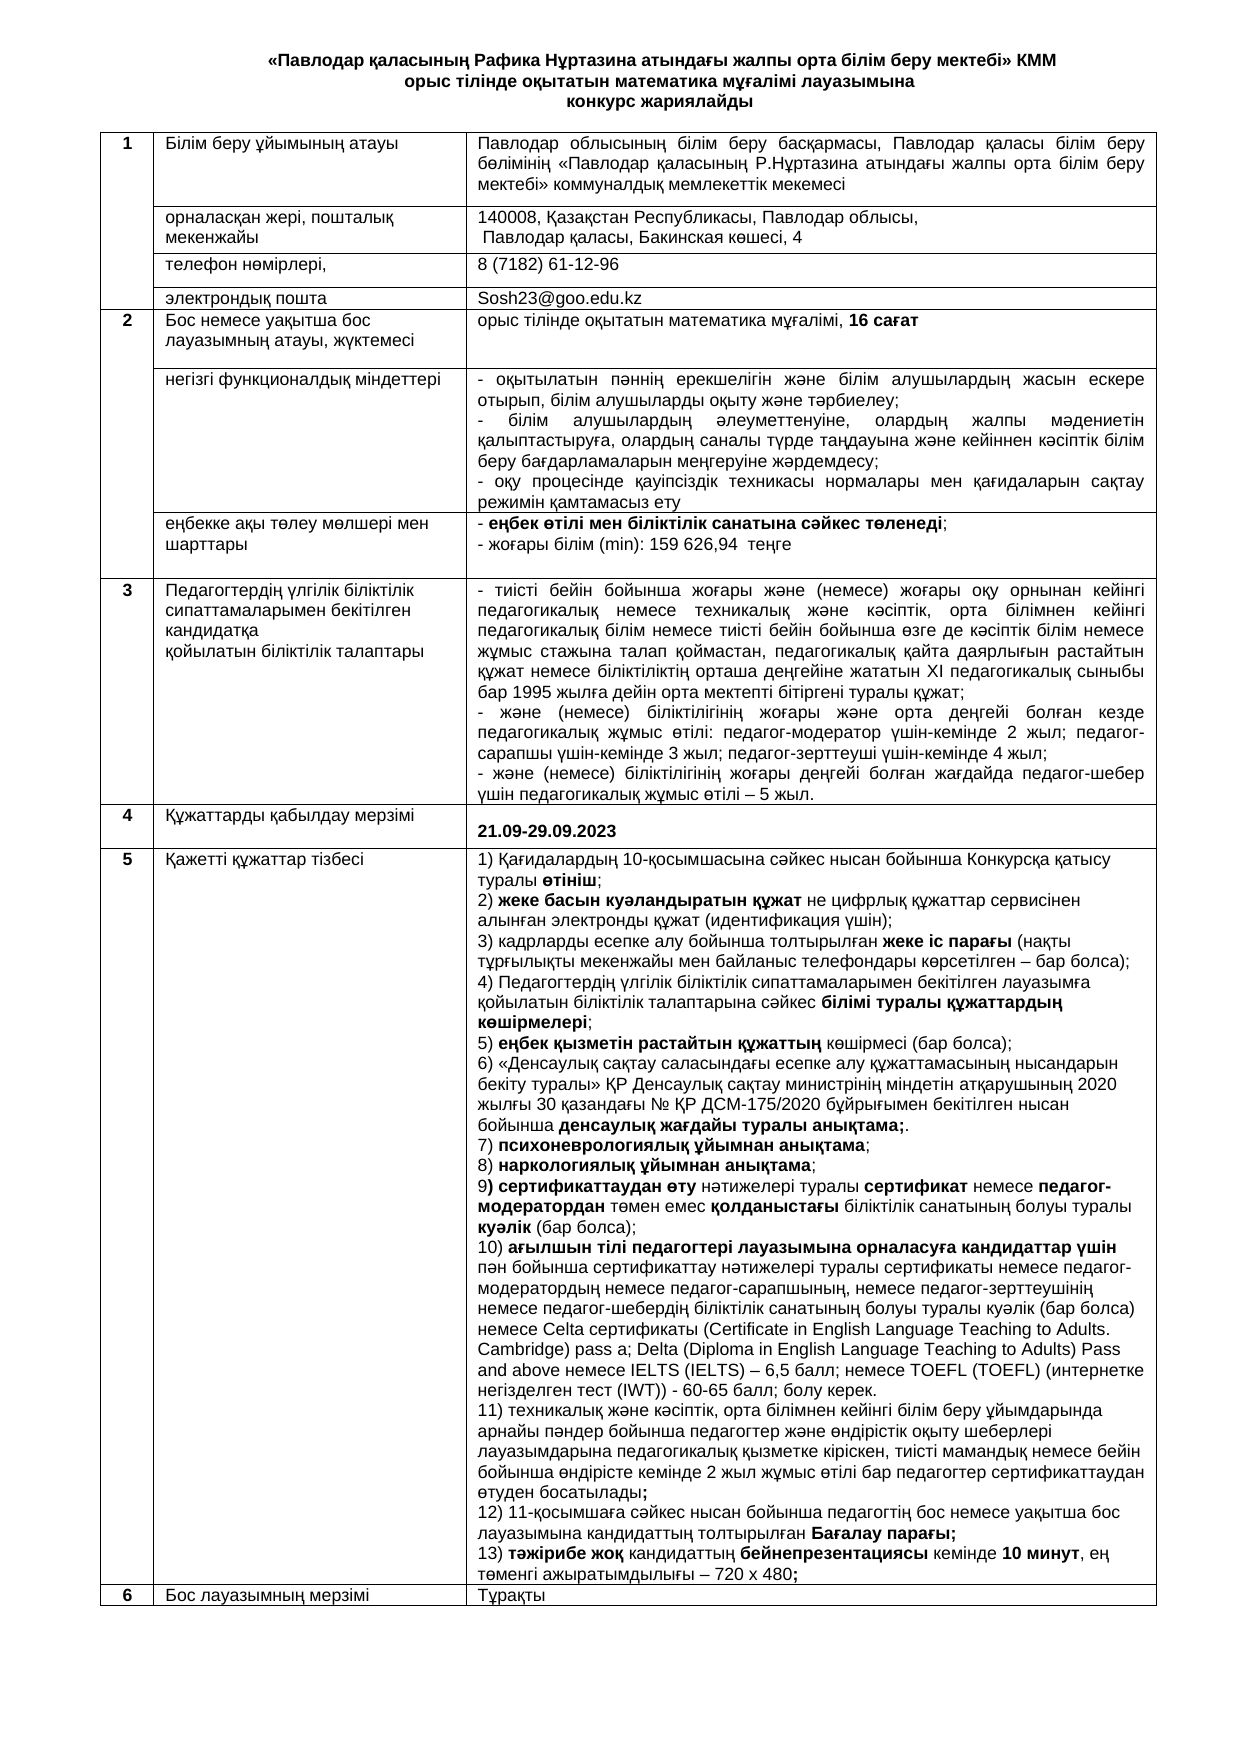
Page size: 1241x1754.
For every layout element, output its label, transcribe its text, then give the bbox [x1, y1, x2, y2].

table_cell 140008, Қазақстан Республикасы, Павлодар облысы, Павлодар қаласы, Бакинская көшесі, 4 [467, 207, 1156, 253]
table_cell 4 [101, 805, 153, 848]
table_cell Қажетті құжаттар тізбесі [154, 849, 466, 1584]
table_cell Sosh23@goo.edu.kz [467, 288, 1156, 308]
table_cell 3 [101, 579, 153, 804]
table_cell негізгі функционалдық міндеттері [154, 369, 466, 512]
table_cell 8 (7182) 61-12-96 [467, 254, 1156, 287]
table_cell Бос немесе уақытша бос лауазымның атауы, жүктемесі [154, 310, 466, 368]
table_cell - оқытылатын пәннің ерекшелігін және білім алушылардың жасын ескере отырып, білім алушыларды оқыту және тәрбиелеу; - білім алушылардың әлеуметтенуіне, олардың жалпы мәдениетін қалыптастыруға, олардың саналы түрде таңдауына және кейіннен кәсіптік білім беру бағдарламаларын меңгеруіне жәрдемдесу; - оқу процесінде қауіпсіздік техникасы нормалары мен қағидаларын сақтау режимін қамтамасыз ету [467, 369, 1156, 512]
table_cell 5 [101, 849, 153, 1584]
table_header 1 [101, 133, 153, 308]
table_cell 6 [101, 1585, 153, 1605]
table_cell 1) Қағидалардың 10-қосымшасына сәйкес нысан бойынша Конкурсқа қатысу туралы өтініш; 2) жеке басын куәландыратын құжат не цифрлық құжаттар сервисінен алынған электронды құжат (идентификация үшін); 3) кадрларды есепке алу бойынша толтырылған жеке іс парағы (нақты тұрғылықты мекенжайы мен байланыс телефондары көрсетілген – бар болса); 4) Педагогтердің үлгілік біліктілік сипаттамаларымен бекітілген лауазымға қойылатын біліктілік талаптарына сәйкес білімі туралы құжаттардың көшірмелері; 5) еңбек қызметін растайтын құжаттың көшірмесі (бар болса); 6) «Денсаулық сақтау саласындағы есепке алу құжаттамасының нысандарын бекіту туралы» ҚР Денсаулық сақтау министрінің міндетін атқарушының 2020 жылғы 30 қазандағы № ҚР ДСМ-175/2020 бұйрығымен бекітілген нысан бойынша денсаулық жағдайы туралы анықтама;. 7) психоневрологиялық ұйымнан анықтама; 8) наркологиялық ұйымнан анықтама; 9) сертификаттаудан өту нәтижелері туралы сертификат немесе педагог-модератордан төмен емес қолданыстағы біліктілік санатының болуы туралы куәлік (бар болса); 10) ағылшын тілі педагогтері лауазымына орналасуға кандидаттар үшін пән бойынша сертификаттау нәтижелері туралы сертификаты немесе педагог-модератордың немесе педагог-сарапшының, немесе педагог-зерттеушінің немесе педагог-шебердің біліктілік санатының болуы туралы куәлік (бар болса) немесе Celta сертификаты (Certificate in English Language Teaching to Adults. Cambridge) pass a; Delta (Diploma in English Language Teaching to Adults) Pass and above немесе IELTS (IELTS) – 6,5 балл; немесе TOEFL (TOEFL) (интернетке негізделген тест (IWT)) - 60-65 балл; болу керек. 11) техникалық және кәсіптік, орта білімнен кейінгі білім беру ұйымдарында арнайы пәндер бойынша педагогтер және өндірістік оқыту шеберлері лауазымдарына педагогикалық қызметке кіріскен, тиісті мамандық немесе бейін бойынша өндірісте кемінде 2 жыл жұмыс өтілі бар педагогтер сертификаттаудан өтуден босатылады; 12) 11-қосымшаға сәйкес нысан бойынша педагогтің бос немесе уақытша бос лауазымына кандидаттың толтырылған Бағалау парағы; 13) тәжірибе жоқ кандидаттың бейнепрезентациясы кемінде 10 минут, ең төменгі ажыратымдылығы – 720 x 480; [467, 849, 1156, 1584]
table_cell - еңбек өтілі мен біліктілік санатына сәйкес төленеді; - жоғары білім (min): 159 626,94 теңге [467, 513, 1156, 578]
table_cell Тұрақты [467, 1585, 1156, 1605]
table_cell 21.09-29.09.2023 [467, 805, 1156, 848]
table_cell Бос лауазымның мерзімі [154, 1585, 466, 1605]
table_cell электрондық пошта [154, 288, 466, 308]
table_header Білім беру ұйымының атауы [154, 133, 466, 206]
text конкурс жариялайды [100, 91, 1219, 111]
table_cell 2 [101, 310, 153, 578]
table_cell Педагогтердің үлгілік біліктілік сипаттамаларымен бекітілген кандидатқа қойылатын біліктілік талаптары [154, 579, 466, 804]
table_cell орыс тілінде оқытатын математика мұғалімі, 16 сағат [467, 310, 1156, 368]
table_cell еңбекке ақы төлеу мөлшері мен шарттары [154, 513, 466, 578]
table_cell телефон нөмірлері, [154, 254, 466, 287]
table_header Павлодар облысының білім беру басқармасы, Павлодар қаласы білім беру бөлімінің «Павлодар қаласының Р.Нұртазина атындағы жалпы орта білім беру мектебі» коммуналдық мемлекеттік мекемесі [467, 133, 1156, 206]
table_cell орналасқан жері, пошталық мекенжайы [154, 207, 466, 253]
table_cell Құжаттарды қабылдау мерзімі [154, 805, 466, 848]
text «Павлодар қаласының Рафика Нұртазина атындағы жалпы орта білім беру мектебі» КММ [100, 50, 1219, 70]
table_cell - тиісті бейін бойынша жоғары және (немесе) жоғары оқу орнынан кейінгі педагогикалық немесе техникалық және кәсіптік, орта білімнен кейінгі педагогикалық білім немесе тиісті бейін бойынша өзге де кәсіптік білім немесе жұмыс стажына талап қоймастан, педагогикалық қайта даярлығын растайтын құжат немесе біліктіліктің орташа деңгейіне жататын XI педагогикалық сыныбы бар 1995 жылға дейін орта мектепті бітіргені туралы құжат; - және (немесе) біліктілігінің жоғары және орта деңгейі болған кезде педагогикалық жұмыс өтілі: педагог-модератор үшін-кемінде 2 жыл; педагог-сарапшы үшін-кемінде 3 жыл; педагог-зерттеуші үшін-кемінде 4 жыл; - және (немесе) біліктілігінің жоғары деңгейі болған жағдайда педагог-шебер үшін педагогикалық жұмыс өтілі – 5 жыл. [467, 579, 1156, 804]
text орыс тілінде оқытатын математика мұғалімі лауазымына [100, 70, 1219, 91]
